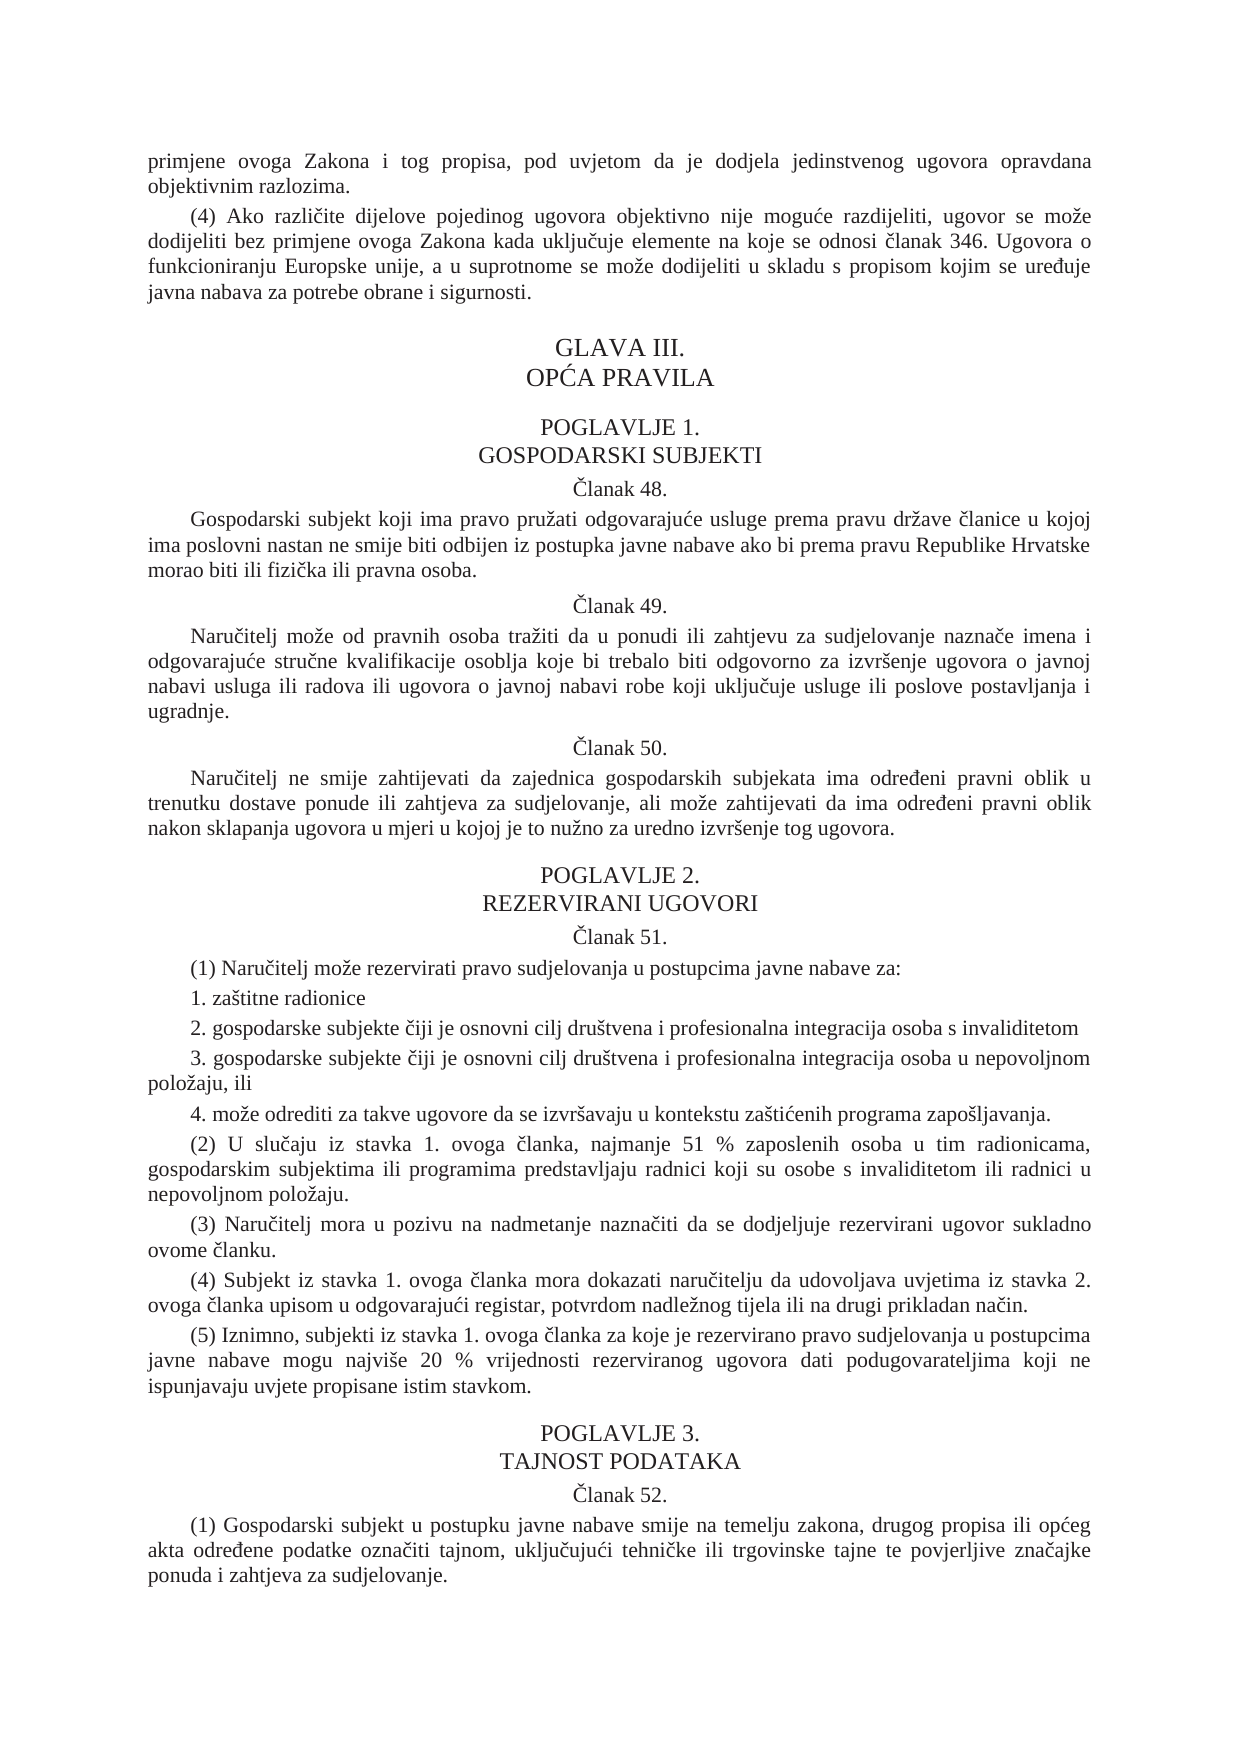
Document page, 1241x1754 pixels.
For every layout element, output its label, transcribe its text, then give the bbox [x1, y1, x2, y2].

text (1) Naručitelj može rezervirati pravo sudjelovanja u postupcima javne nabave za: [148, 954, 1093, 980]
text (5) Iznimno, subjekti iz stavka 1. ovoga članka za koje je rezervirano pravo sudjelovanja u postupcima javne nabave mogu najviše 20 % vrijednosti rezerviranog ugovora dati podugovarateljima koji ne ispunjavaju uvjete propisane istim stavkom. [148, 1322, 1093, 1398]
text (2) U slučaju iz stavka 1. ovoga članka, najmanje 51 % zaposlenih osoba u tim radionicama, gospodarskim subjektima ili programima predstavljaju radnici koji su osobe s invaliditetom ili radnici u nepovoljnom položaju. [148, 1131, 1093, 1206]
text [148, 148, 1093, 198]
text (1) Gospodarski subjekt u postupku javne nabave smije na temelju zakona, drugog propisa ili općeg akta određene podatke označiti tajnom, uključujući tehničke ili trgovinske tajne te povjerljive značajke ponuda i zahtjeva za sudjelovanje. [148, 1512, 1093, 1588]
text (3) Naručitelj mora u pozivu na nadmetanje naznačiti da se dodjeljuje rezervirani ugovor sukladno ovome članku. [148, 1211, 1093, 1262]
text Članak 50. [148, 734, 1093, 760]
text Naručitelj može od pravnih osoba tražiti da u ponudi ili zahtjevu za sudjelovanje naznače imena i odgovarajuće stručne kvalifikacije osoblja koje bi trebalo biti odgovorno za izvršenje ugovora o javnoj nabavi usluga ili radova ili ugovora o javnoj nabavi robe koji uključuje usluge ili poslove postavljanja i ugradnje. [148, 623, 1093, 724]
text 1. zaštitne radionice [148, 985, 1093, 1010]
text Članak 48. [148, 476, 1093, 501]
text Članak 52. [148, 1482, 1093, 1507]
text Članak 51. [148, 924, 1093, 949]
text (4) Ako različite dijelove pojedinog ugovora objektivno nije moguće razdijeliti, ugovor se može dodijeliti bez primjene ovoga Zakona kada uključuje elemente na koje se odnosi članak 346. Ugovora o funkcioniranju Europske unije, a u suprotnome se može dodijeliti u skladu s propisom kojim se uređuje javna nabava za potrebe obrane i sigurnosti. [148, 203, 1093, 304]
text POGLAVLJE 3. TAJNOST PODATAKA [148, 1419, 1093, 1474]
text POGLAVLJE 1. GOSPODARSKI SUBJEKTI [148, 413, 1093, 469]
text 3. gospodarske subjekte čiji je osnovni cilj društvena i profesionalna integracija osoba u nepovoljnom položaju, ili [148, 1045, 1093, 1096]
text Članak 49. [148, 593, 1093, 618]
text Gospodarski subjekt koji ima pravo pružati odgovarajuće usluge prema pravu države članice u kojoj ima poslovni nastan ne smije biti odbijen iz postupka javne nabave ako bi prema pravu Republike Hrvatske morao biti ili fizička ili pravna osoba. [148, 506, 1093, 582]
text GLAVA III. OPĆA PRAVILA [148, 332, 1093, 392]
text POGLAVLJE 2. REZERVIRANI UGOVORI [148, 862, 1093, 917]
text (4) Subjekt iz stavka 1. ovoga članka mora dokazati naručitelju da udovoljava uvjetima iz stavka 2. ovoga članka upisom u odgovarajući registar, potvrdom nadležnog tijela ili na drugi prikladan način. [148, 1267, 1093, 1317]
text 2. gospodarske subjekte čiji je osnovni cilj društvena i profesionalna integracija osoba s invaliditetom [148, 1015, 1093, 1040]
text 4. može odrediti za takve ugovore da se izvršavaju u kontekstu zaštićenih programa zapošljavanja. [148, 1101, 1093, 1126]
text Naručitelj ne smije zahtijevati da zajednica gospodarskih subjekata ima određeni pravni oblik u trenutku dostave ponude ili zahtjeva za sudjelovanje, ali može zahtijevati da ima određeni pravni oblik nakon sklapanja ugovora u mjeri u kojoj je to nužno za uredno izvršenje tog ugovora. [148, 765, 1093, 840]
